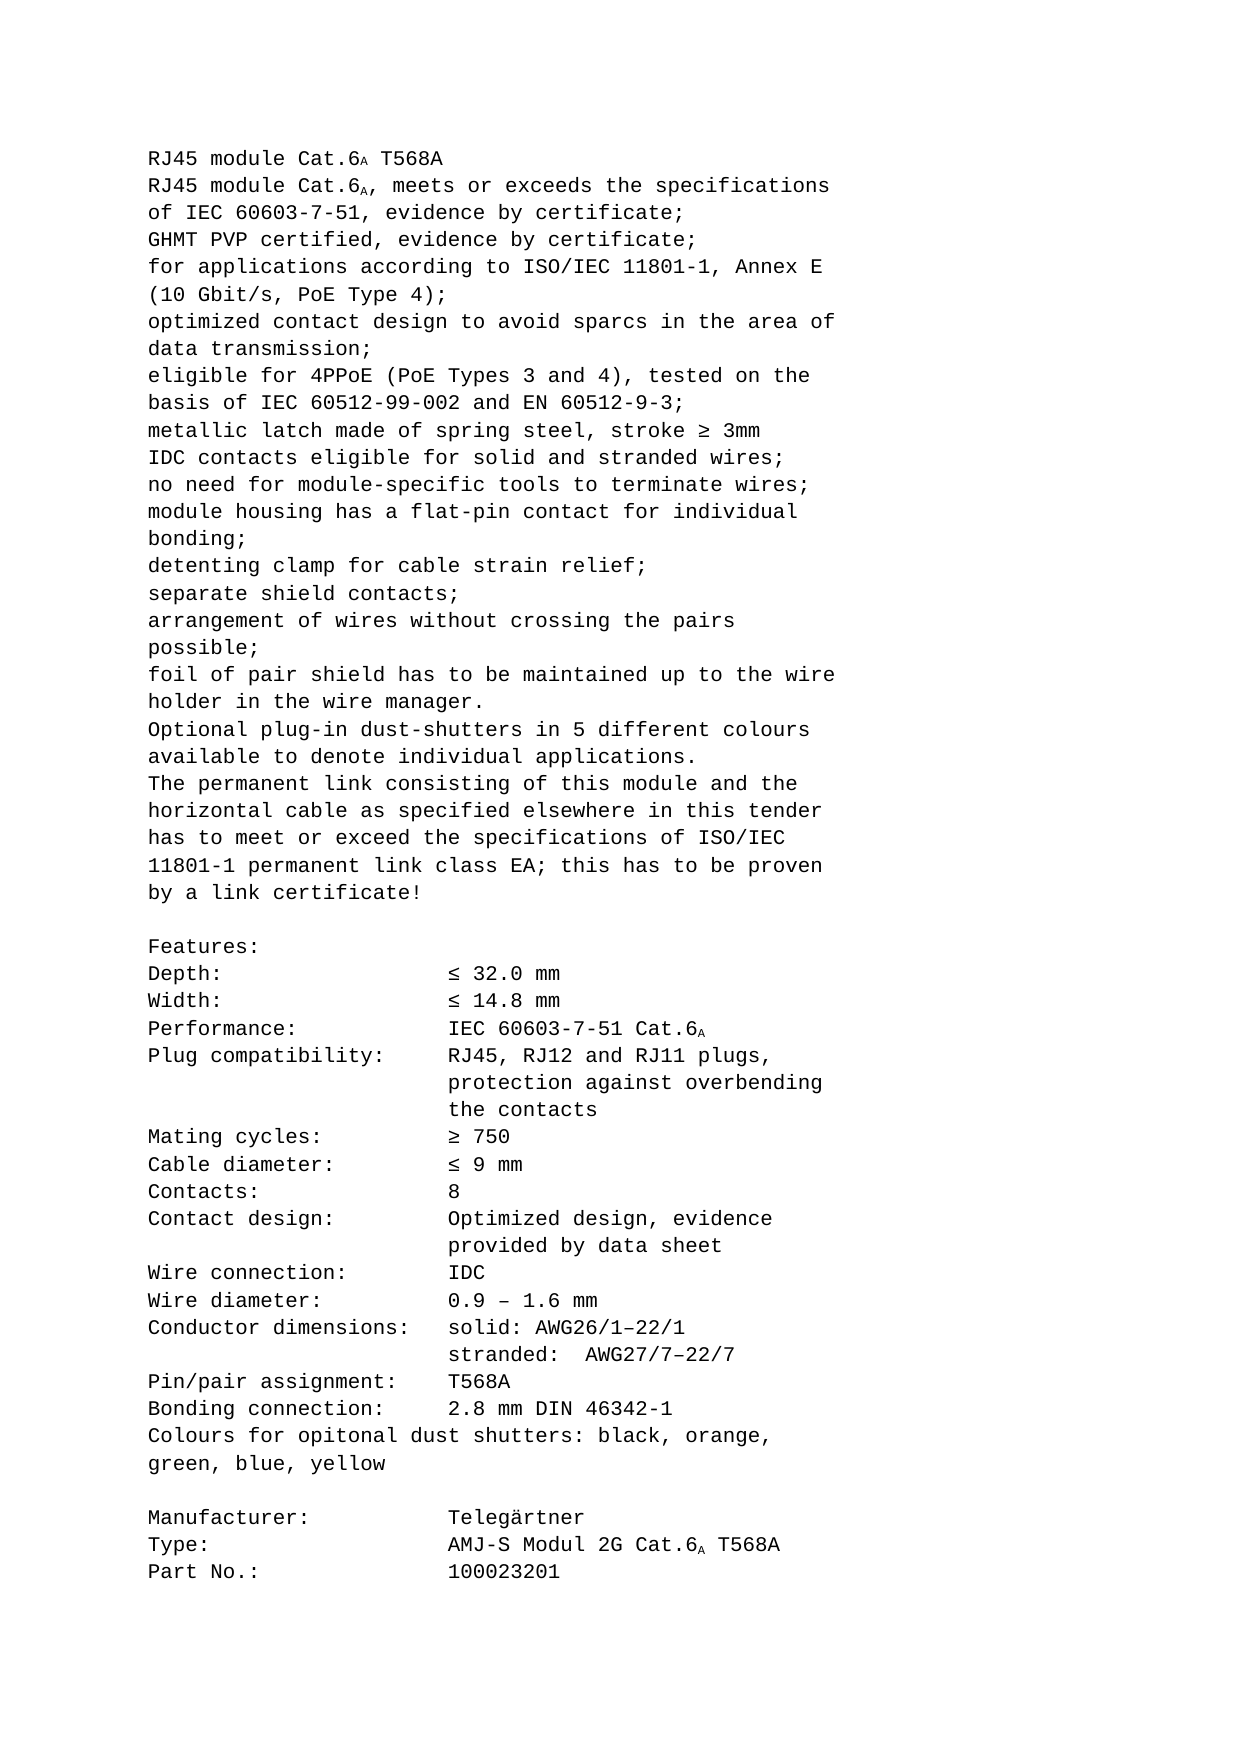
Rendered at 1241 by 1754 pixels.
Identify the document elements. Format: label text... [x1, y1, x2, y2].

text no need for module-specific tools to terminate wires; [148, 474, 838, 498]
text Cable diameter: ≤ 9 mm [148, 1154, 838, 1177]
text detenting clamp for cable strain relief; [148, 556, 838, 579]
text Type: AMJ-S Modul 2G Cat.6A T568A [148, 1534, 838, 1558]
text Part No.: 100023201 [148, 1561, 838, 1585]
text Optional plug-in dust-shutters in 5 different colours available to denote individual applications. [148, 719, 838, 769]
text Mating cycles: ≥ 750 [148, 1126, 838, 1150]
text Performance: IEC 60603-7-51 Cat.6A [148, 1018, 838, 1041]
text Wire connection: IDC [148, 1262, 838, 1286]
text Contact design: Optimized design, evidence [148, 1208, 838, 1232]
text Pin/pair assignment: T568A [148, 1371, 838, 1395]
text optimized contact design to avoid sparcs in the area of data transmission; [148, 311, 838, 362]
text the contacts [148, 1099, 838, 1123]
text arrangement of wires without crossing the pairs possible; [148, 610, 838, 661]
text Contacts: 8 [148, 1181, 838, 1204]
text RJ45 module Cat.6A, meets or exceeds the specifications of IEC 60603-7-51, evidence by certificate; [148, 175, 838, 226]
text stranded: AWG27/7–22/7 [148, 1344, 838, 1368]
text IDC contacts eligible for solid and stranded wires; [148, 447, 838, 470]
text Colours for opitonal dust shutters: black, orange, green, blue, yellow [148, 1426, 838, 1476]
text module housing has a flat-pin contact for individual bonding; [148, 501, 838, 552]
text Plug compatibility: RJ45, RJ12 and RJ11 plugs, [148, 1045, 838, 1068]
text RJ45 module Cat.6A T568A [148, 148, 838, 171]
text foil of pair shield has to be maintained up to the wire holder in the wire manager. [148, 664, 838, 715]
text protection against overbending [148, 1072, 838, 1096]
text Bonding connection: 2.8 mm DIN 46342-1 [148, 1398, 838, 1422]
text Manufacturer: Telegärtner [148, 1507, 838, 1531]
text metallic latch made of spring steel, stroke ≥ 3mm [148, 419, 838, 443]
text Wire diameter: 0.9 – 1.6 mm [148, 1289, 838, 1313]
text The permanent link consisting of this module and the horizontal cable as specified elsewhere in this tender has to meet or exceed the specifications of ISO/IEC 11801-1 permanent link class EA; this has to be proven by a link certificate! [148, 773, 838, 905]
text Features: [148, 936, 838, 960]
text provided by data sheet [148, 1235, 838, 1259]
text separate shield contacts; [148, 583, 838, 606]
text GHMT PVP certified, evidence by certificate; [148, 229, 838, 253]
text Depth: ≤ 32.0 mm [148, 963, 838, 987]
text for applications according to ISO/IEC 11801-1, Annex E (10 Gbit/s, PoE Type 4); [148, 256, 838, 307]
text eligible for 4PPoE (PoE Types 3 and 4), tested on the basis of IEC 60512-99-002 and EN 60512-9-3; [148, 365, 838, 416]
text Width: ≤ 14.8 mm [148, 991, 838, 1014]
text Conductor dimensions: solid: AWG26/1–22/1 [148, 1317, 838, 1340]
